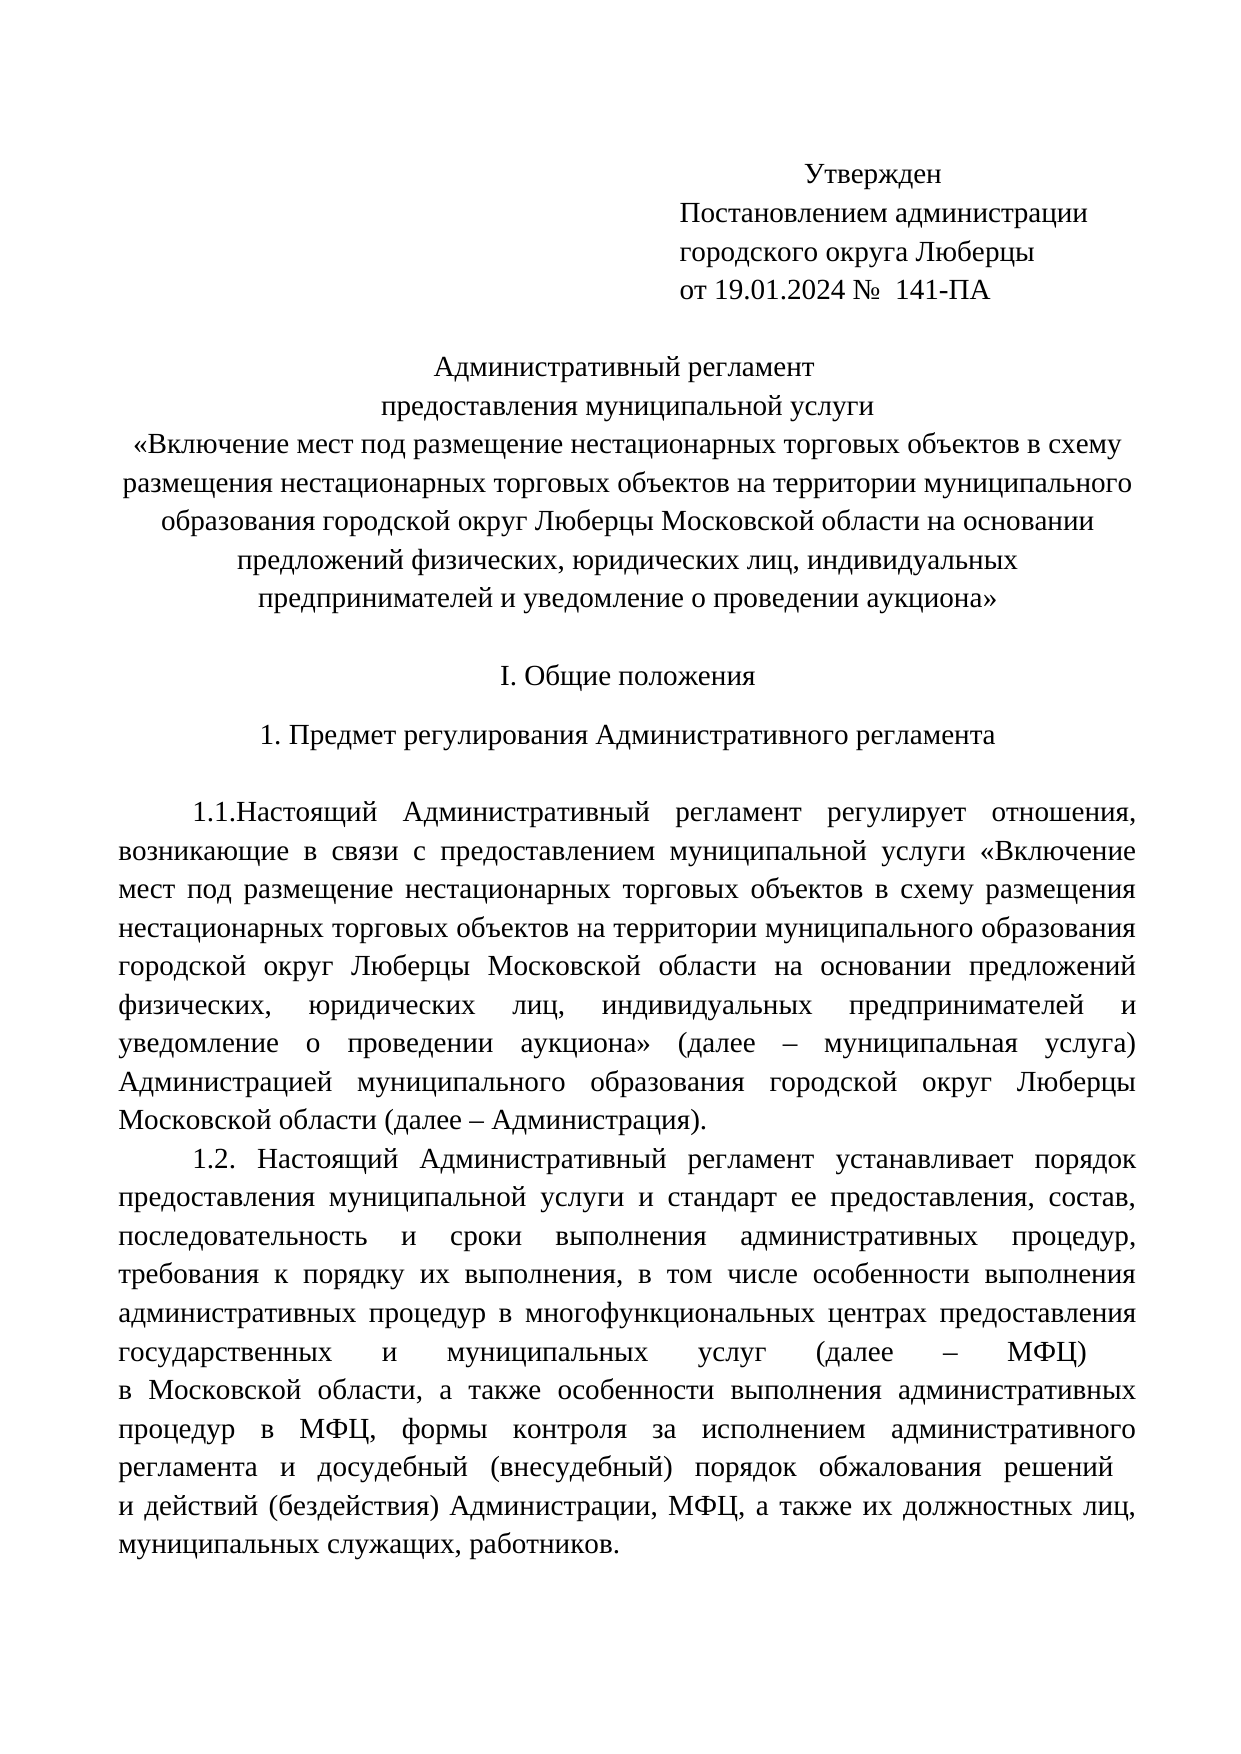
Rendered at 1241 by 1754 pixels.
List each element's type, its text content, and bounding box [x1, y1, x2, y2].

text 1.2. Настоящий Административный регламент устанавливает порядок предоставления муниципальной услуги и стандарт ее предоставления, состав, последовательность и сроки выполнения административных процедур, требования к порядку их выполнения, в том числе особенности выполнения административных процедур в многофункциональных центрах предоставления государственных и муниципальных услуг (далее – МФЦ) в Московской области, а также особенности выполнения административных процедур в МФЦ, формы контроля за исполнением административного регламента и досудебный (внесудебный) порядок обжалования решений и действий (бездействия) Администрации, МФЦ, а также их должностных лиц, муниципальных служащих, работников. [118, 1141, 1137, 1560]
text городского округа Люберцы [118, 234, 1137, 267]
text Административный регламент предоставления муниципальной услуги [118, 349, 1137, 421]
subtitle 1. Предмет регулирования Административного регламента [118, 717, 1137, 751]
text «Включение мест под размещение нестационарных торговых объектов в схему размещения нестационарных торговых объектов на территории муниципального образования городской округ Люберцы Московской области на основании предложений физических, юридических лиц, индивидуальных предпринимателей и уведомление о проведении аукциона» [118, 426, 1137, 614]
text 1.1.Настоящий Административный регламент регулирует отношения, возникающие в связи с предоставлением муниципальной услуги «Включение мест под размещение нестационарных торговых объектов в схему размещения нестационарных торговых объектов на территории муниципального образования городской округ Люберцы Московской области на основании предложений физических, юридических лиц, индивидуальных предпринимателей и уведомление о проведении аукциона» (далее – муниципальная услуга) Администрацией муниципального образования городской округ Люберцы Московской области (далее – Администрация). [118, 794, 1137, 1136]
text от 19.01.2024 № 141-ПА [679, 272, 1137, 306]
text Утвержден [709, 157, 1137, 190]
subtitle I. Общие положения [118, 658, 1137, 691]
text Постановлением администрации [679, 195, 1137, 229]
